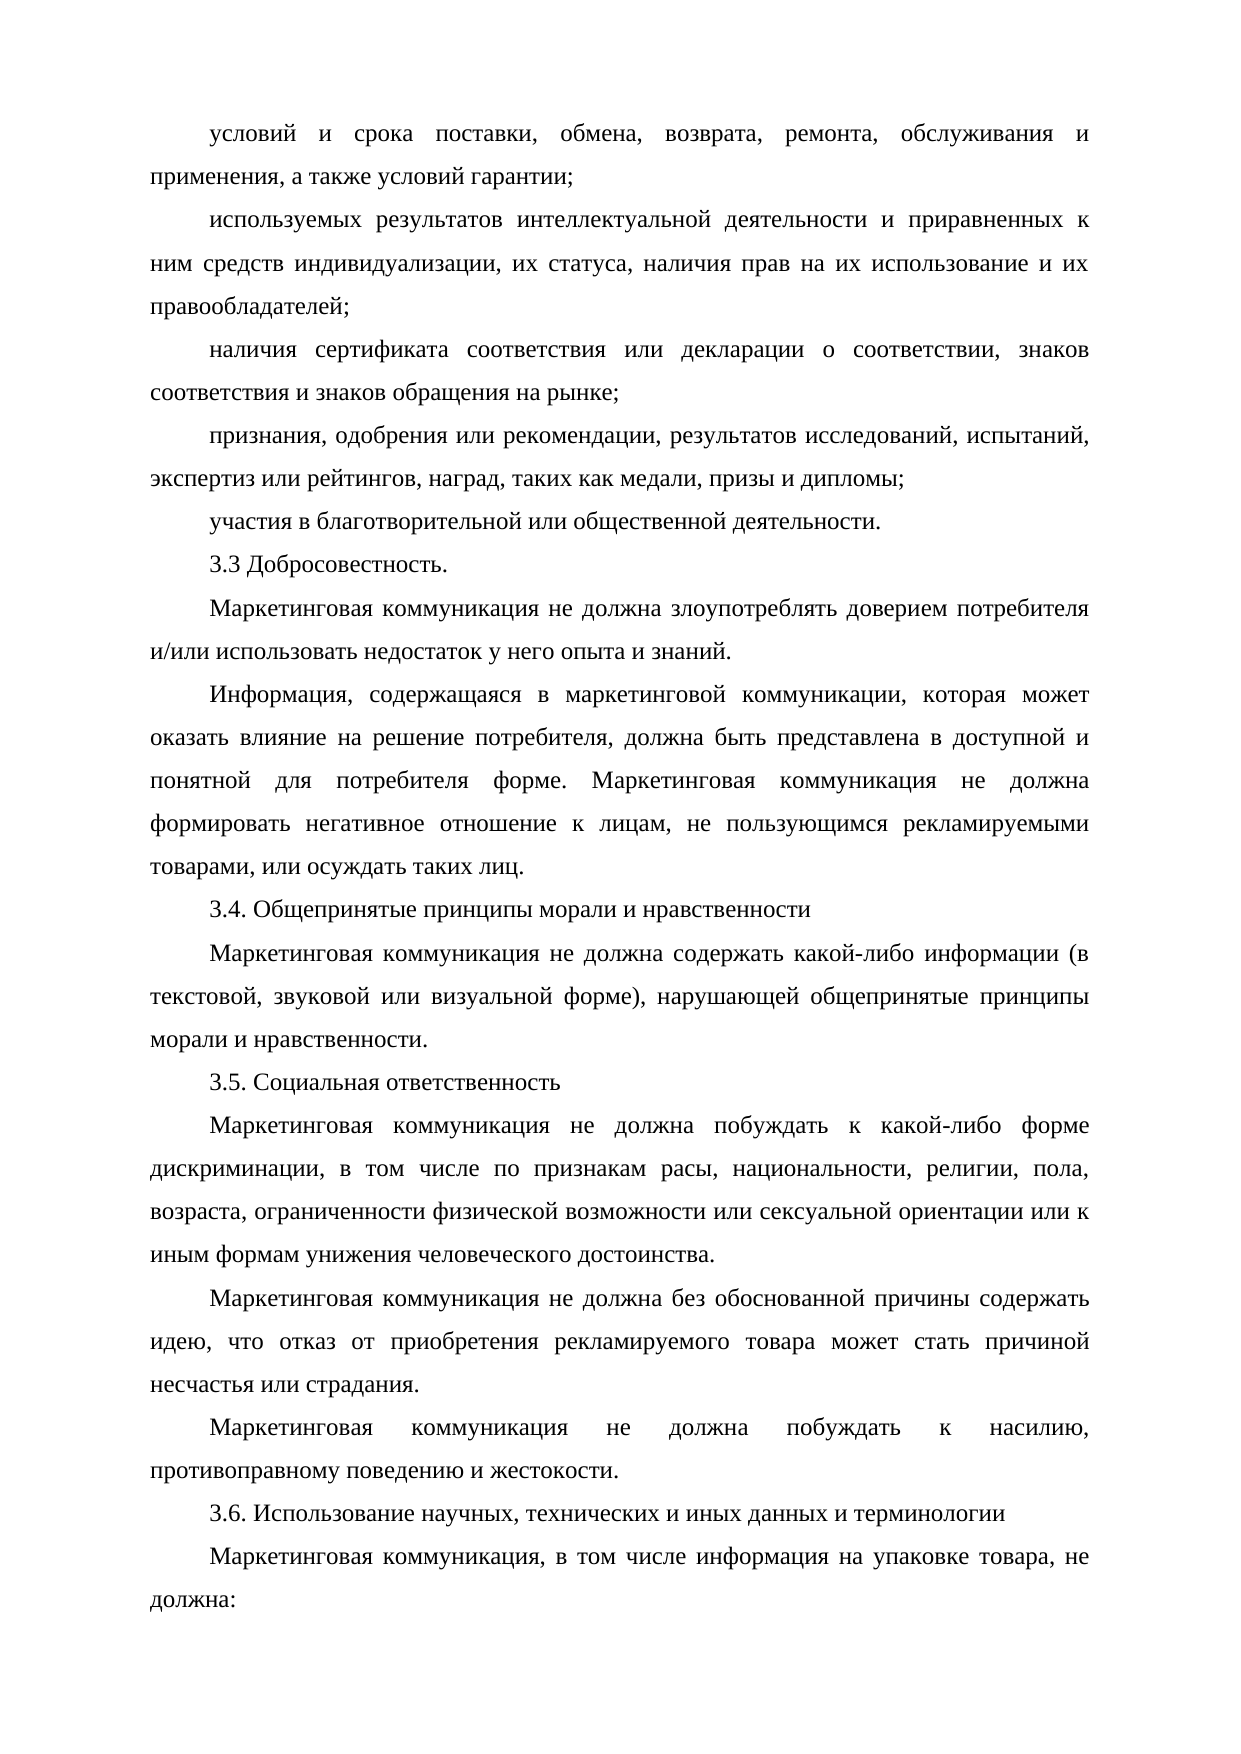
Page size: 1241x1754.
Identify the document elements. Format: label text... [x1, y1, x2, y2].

text Маркетинговая коммуникация не должна побуждать к насилию, противоправному поведению и жестокости. [150, 1412, 1090, 1484]
text Маркетинговая коммуникация не должна злоупотреблять доверием потребителя и/или использовать недостаток у него опыта и знаний. [150, 593, 1090, 664]
text Информация, содержащаяся в маркетинговой коммуникации, которая может оказать влияние на решение потребителя, должна быть представлена в доступной и понятной для потребителя форме. Маркетинговая коммуникация не должна формировать негативное отношение к лицам, не пользующимся рекламируемыми товарами, или осуждать таких лиц. [150, 679, 1090, 880]
text 3.6. Использование научных, технических и иных данных и терминологии [150, 1498, 1090, 1527]
text Маркетинговая коммуникация не должна содержать какой-либо информации (в текстовой, звуковой или визуальной форме), нарушающей общепринятые принципы морали и нравственности. [150, 938, 1090, 1053]
text используемых результатов интеллектуальной деятельности и приравненных к ним средств индивидуализации, их статуса, наличия прав на их использование и их правообладателей; [150, 204, 1090, 319]
text Маркетинговая коммуникация не должна без обоснованной причины содержать идею, что отказ от приобретения рекламируемого товара может стать причиной несчастья или страдания. [150, 1283, 1090, 1398]
text 3.5. Социальная ответственность [150, 1067, 1090, 1096]
text Маркетинговая коммуникация не должна побуждать к какой-либо форме дискриминации, в том числе по признакам расы, национальности, религии, пола, возраста, ограниченности физической возможности или сексуальной ориентации или к иным формам унижения человеческого достоинства. [150, 1110, 1090, 1268]
text 3.4. Общепринятые принципы морали и нравственности [150, 894, 1090, 923]
text условий и срока поставки, обмена, возврата, ремонта, обслуживания и применения, а также условий гарантии; [150, 118, 1090, 190]
text Маркетинговая коммуникация, в том числе информация на упаковке товара, не должна: [150, 1541, 1090, 1613]
text наличия сертификата соответствия или декларации о соответствии, знаков соответствия и знаков обращения на рынке; [150, 334, 1090, 406]
text 3.3 Добросовестность. [150, 549, 1090, 578]
text признания, одобрения или рекомендации, результатов исследований, испытаний, экспертиз или рейтингов, наград, таких как медали, призы и дипломы; [150, 420, 1090, 492]
text участия в благотворительной или общественной деятельности. [150, 506, 1090, 535]
